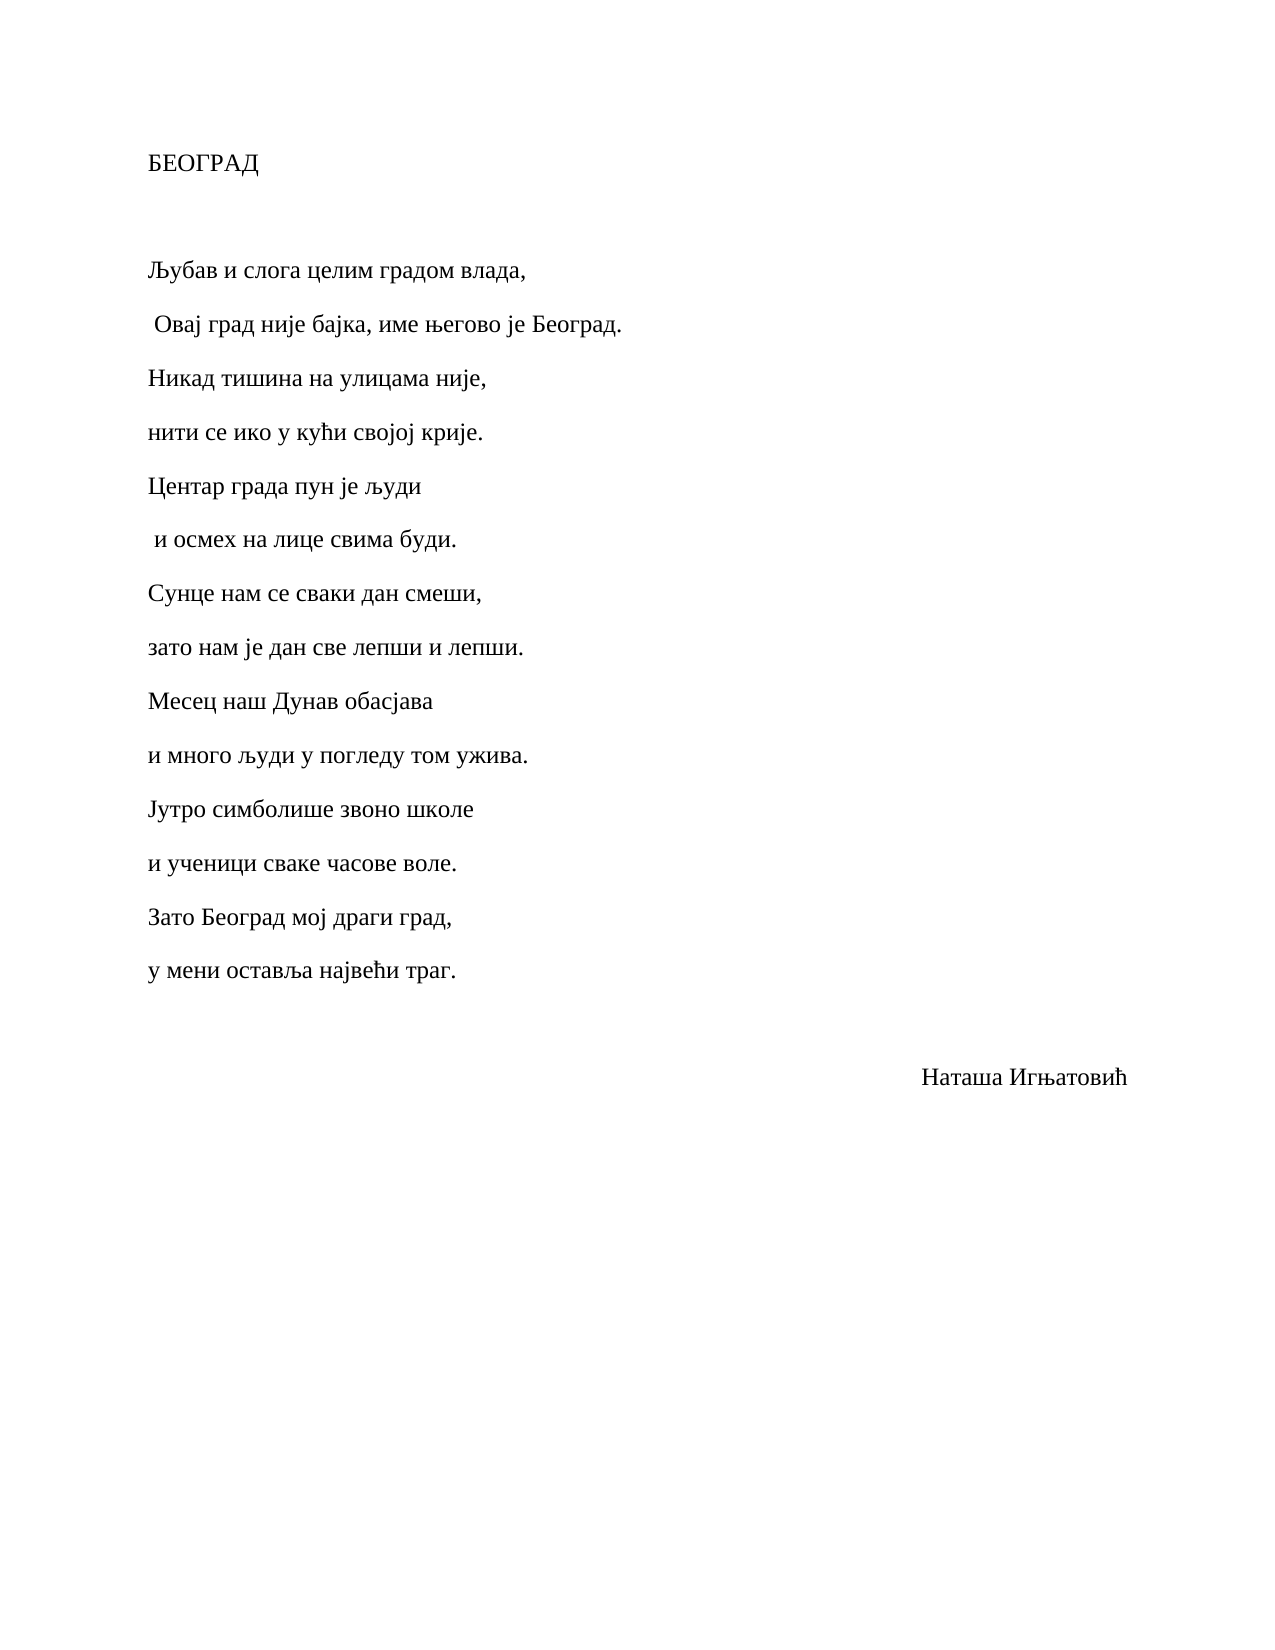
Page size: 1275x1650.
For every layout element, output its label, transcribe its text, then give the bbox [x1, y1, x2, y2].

text и осмех на лице свима буди. [148, 524, 1127, 553]
text Наташа Игњатовић [148, 1062, 1127, 1091]
text Јутро симболише звоно школе [148, 794, 1127, 823]
text Овај град није бајка, име његово је Београд. [148, 309, 1127, 338]
text нити се ико у кући својој крије. [148, 417, 1127, 446]
text и много људи у погледу том ужива. [148, 740, 1127, 769]
text у мени оставља највећи траг. [148, 955, 1127, 984]
text Зато Београд мој драги град, [148, 902, 1127, 930]
text БЕОГРАД [148, 148, 1127, 176]
text Месец наш Дунав обасјава [148, 686, 1127, 715]
text Сунце нам се сваки дан смеши, [148, 578, 1127, 607]
text и ученици сваке часове воле. [148, 848, 1127, 876]
text Никад тишина на улицама није, [148, 363, 1127, 392]
text зато нам је дан све лепши и лепши. [148, 632, 1127, 661]
text Центар града пун је људи [148, 471, 1127, 499]
text Љубав и слога целим градом влада, [148, 255, 1127, 284]
